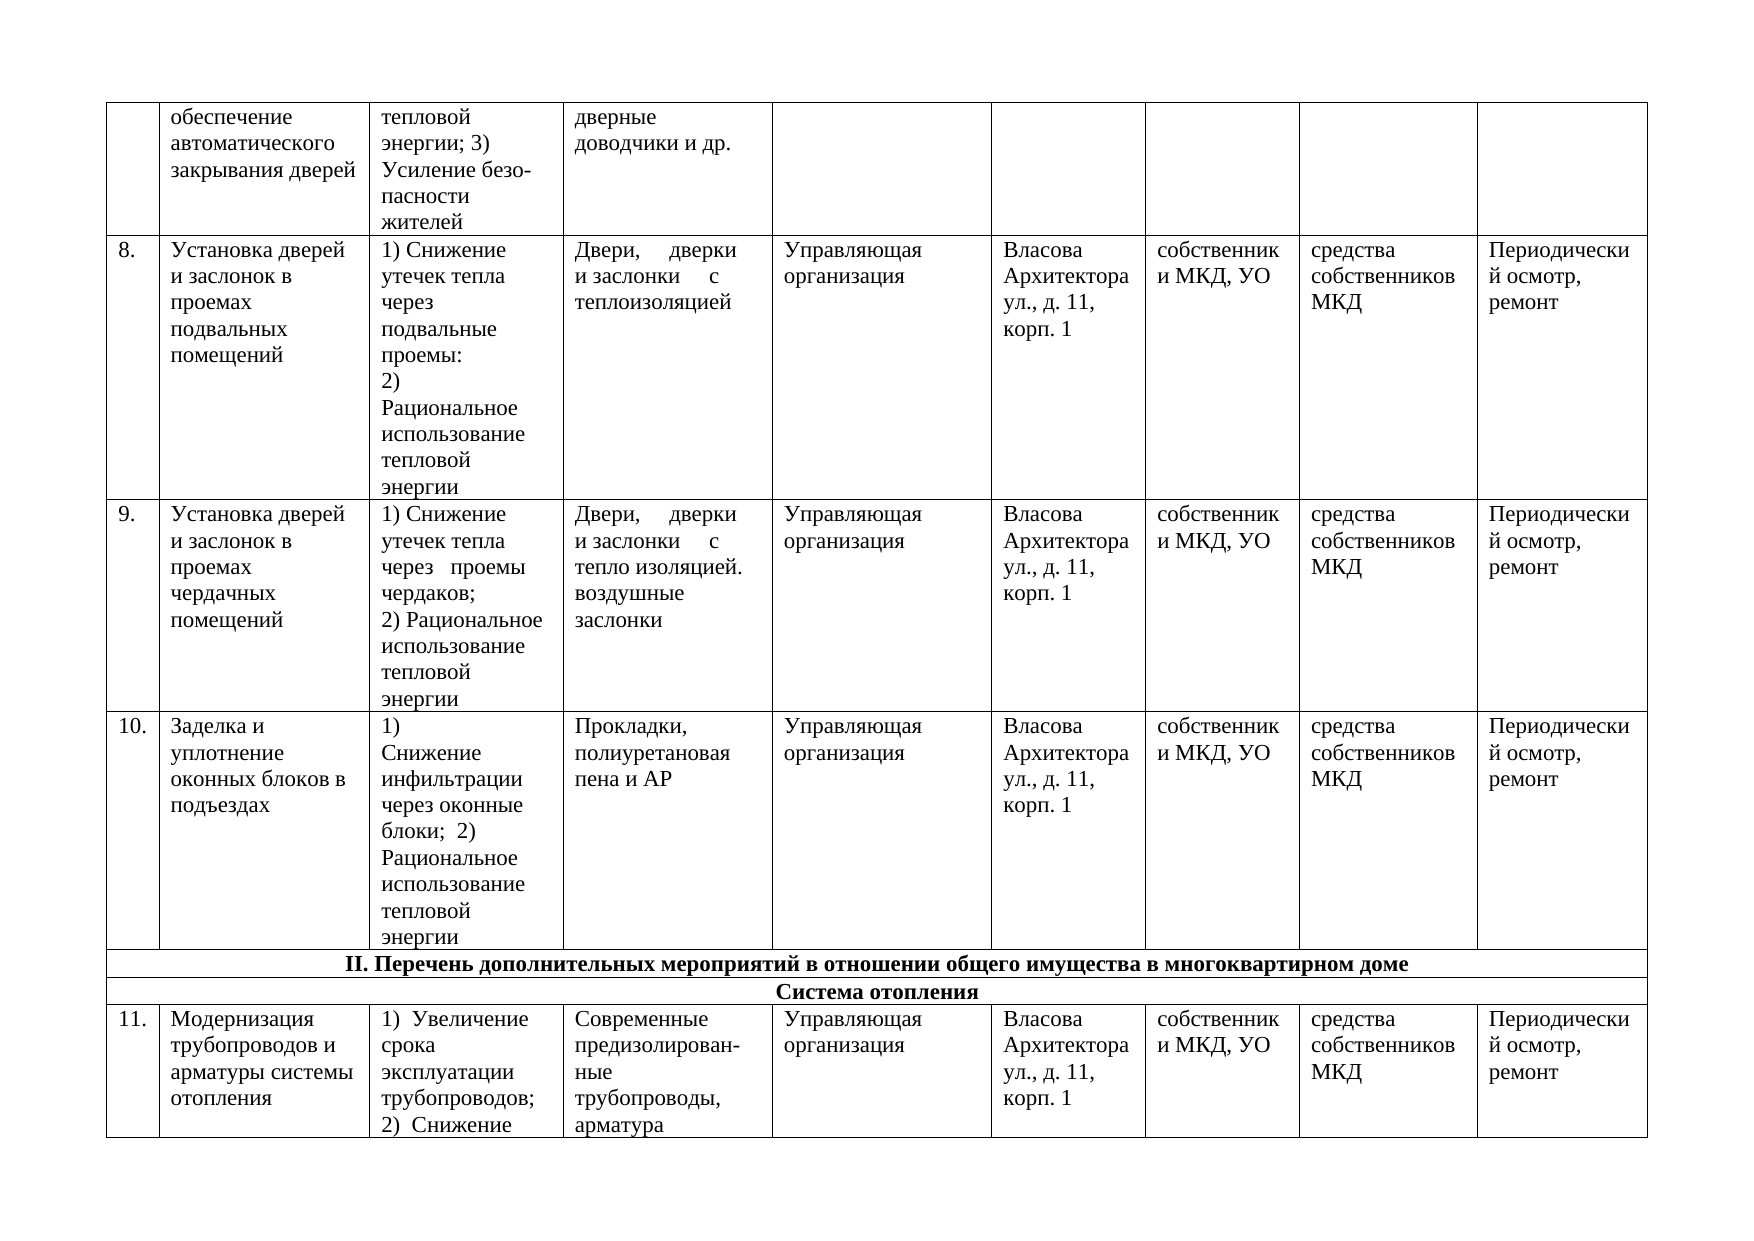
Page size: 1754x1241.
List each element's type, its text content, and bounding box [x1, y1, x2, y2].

table_cell Власова Архитектора ул., д. 11, корп. 1 [992, 712, 1145, 949]
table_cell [1300, 1005, 1477, 1137]
table_cell 8. [107, 236, 159, 499]
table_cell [992, 103, 1145, 235]
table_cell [773, 103, 991, 235]
table_cell собственники МКД, УО [1146, 712, 1299, 949]
table_cell Управляющая организация [773, 712, 991, 949]
table_cell средства собственников МКД [1300, 236, 1477, 499]
table_cell Управляющая организация [773, 236, 991, 499]
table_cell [992, 1005, 1145, 1137]
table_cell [1146, 1005, 1299, 1137]
table_cell Заделка и уплотнение оконных блоков в подъездах [160, 712, 369, 949]
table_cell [160, 103, 369, 235]
table_cell 10. [107, 712, 159, 949]
table_cell Власова Архитектора ул., д. 11, корп. 1 [992, 236, 1145, 499]
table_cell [370, 1005, 563, 1137]
table_cell 1) Снижение инфильтрации через оконные блоки; 2) Рациональное использование тепловой энергии [370, 712, 563, 949]
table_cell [160, 1005, 369, 1137]
table_cell Периодический осмотр, ремонт [1478, 712, 1647, 949]
table_cell 9. [107, 500, 159, 711]
table_cell Установка дверей и заслонок в проемах подвальных помещений [160, 236, 369, 499]
table_cell 1) Снижение утечек тепла через проемы чердаков; 2) Рациональное использование тепловой энергии [370, 500, 563, 711]
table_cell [370, 103, 563, 235]
table_cell Власова Архитектора ул., д. 11, корп. 1 [992, 500, 1145, 711]
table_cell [564, 1005, 772, 1137]
table_cell Периодический осмотр, ремонт [1478, 500, 1647, 711]
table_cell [564, 103, 772, 235]
table_cell Периодический осмотр, ремонт [1478, 236, 1647, 499]
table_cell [1478, 103, 1647, 235]
table_cell 7. [107, 103, 159, 235]
table_cell собственники МКД, УО [1146, 500, 1299, 711]
table_cell собственники МКД, УО [1146, 236, 1299, 499]
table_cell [1478, 1005, 1647, 1137]
table_cell Двери, дверки и заслонки с теплоизоляцией [564, 236, 772, 499]
table_cell Управляющая организация [773, 500, 991, 711]
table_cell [1300, 103, 1477, 235]
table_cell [773, 1005, 991, 1137]
table_cell средства собственников МКД [1300, 500, 1477, 711]
table_cell Установка дверей и заслонок в проемах чердачных помещений [160, 500, 369, 711]
table_cell Двери, дверки и заслонки с тепло изоляцией. воздушные заслонки [564, 500, 772, 711]
table_cell 11. [107, 1005, 159, 1137]
table_cell Прокладки, полиуретановая пена и АР [564, 712, 772, 949]
table_cell средства собственников МКД [1300, 712, 1477, 949]
table_cell II. Перечень дополнительных мероприятий в отношении общего имущества в многоквартирном доме [107, 950, 1647, 977]
table_cell Система отопления [107, 978, 1647, 1004]
table_cell 1) Снижение утечек тепла через подвальные проемы: 2) Рациональное использование тепловой энергии [370, 236, 563, 499]
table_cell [1146, 103, 1299, 235]
